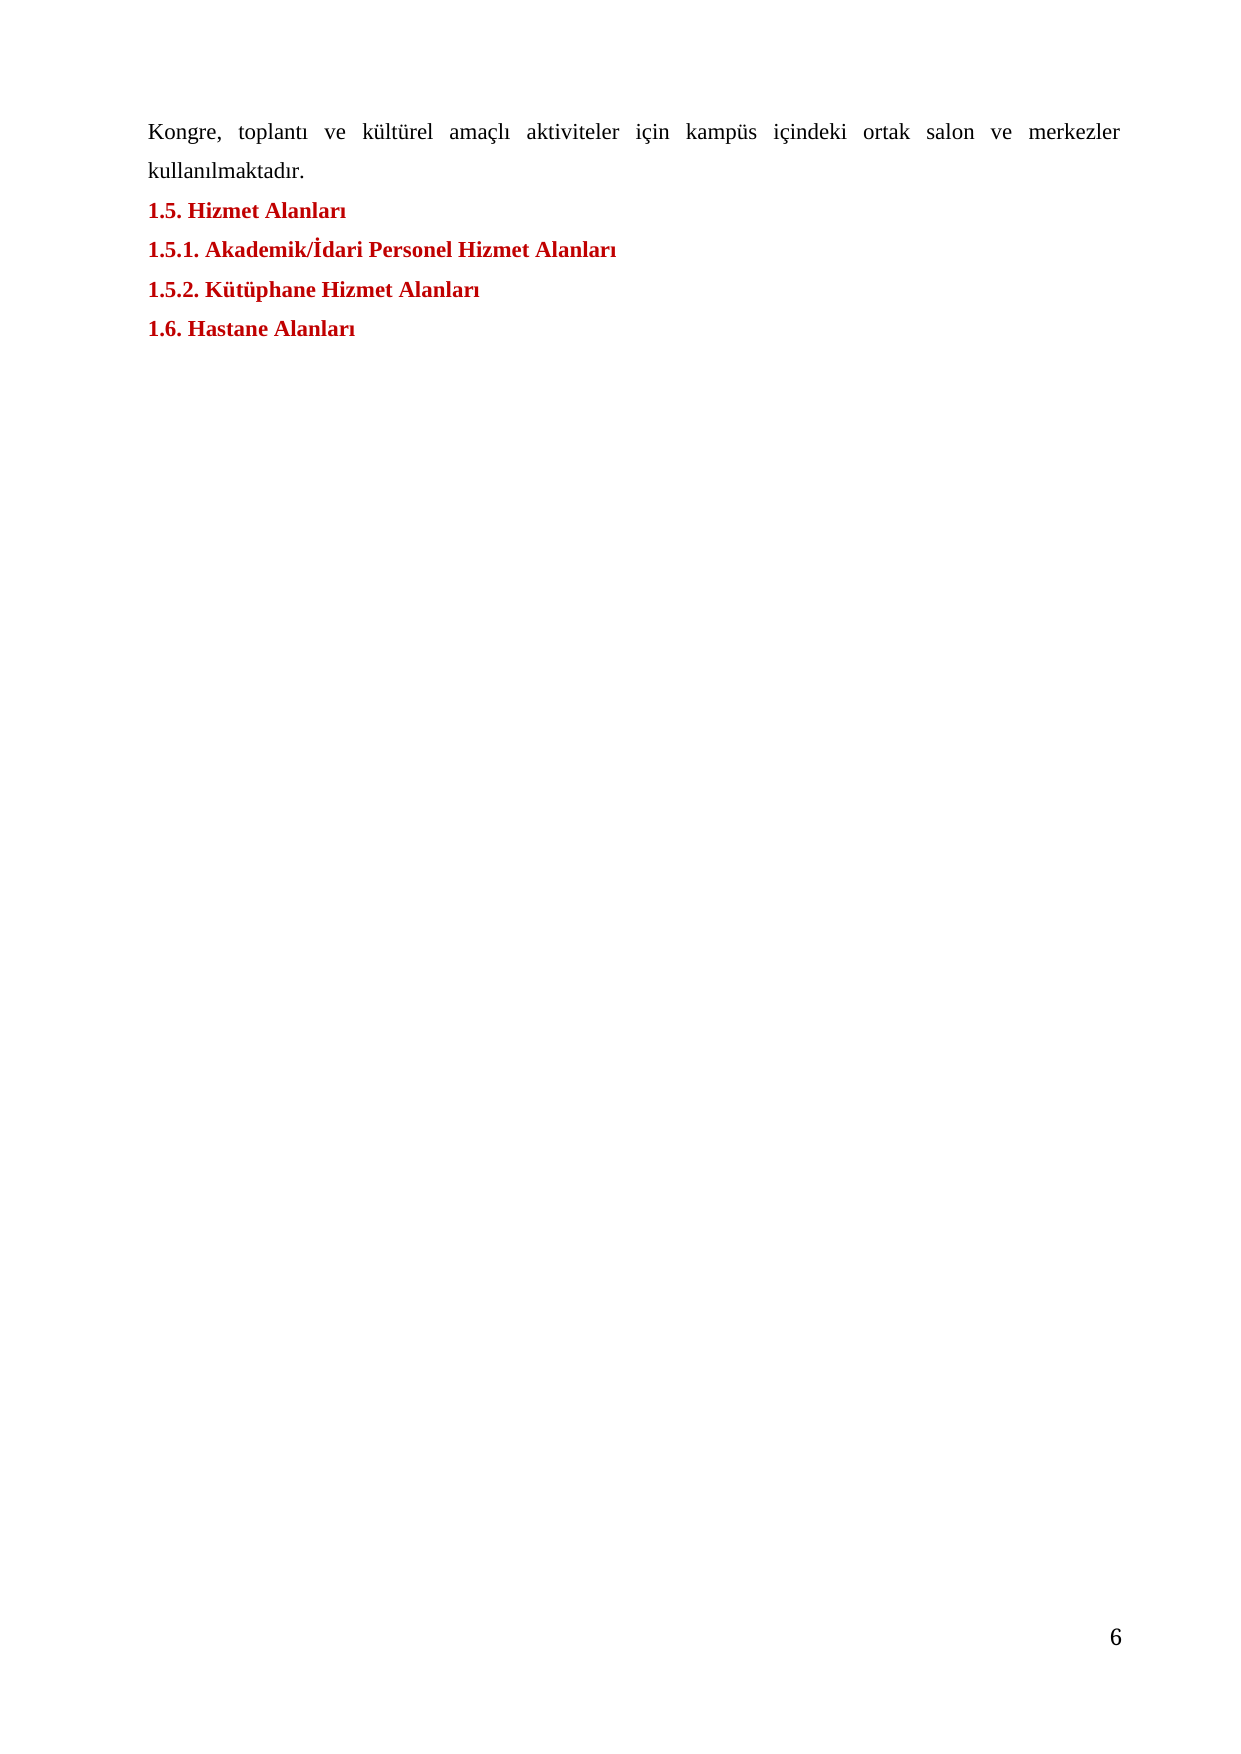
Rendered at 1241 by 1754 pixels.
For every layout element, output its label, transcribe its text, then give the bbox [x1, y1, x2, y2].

text 1.5. Hizmet Alanları [148, 197, 1122, 223]
text 1.5.1. Akademik/İdari Personel Hizmet Alanları [148, 237, 1122, 263]
text Kongre, toplantı ve kültürel amaçlı aktiviteler için kampüs içindeki ortak salon ve merkezler kullanılmaktadır. [148, 118, 1122, 184]
text 1.6. Hastane Alanları [148, 316, 1122, 342]
text 1.5.2. Kütüphane Hizmet Alanları [148, 276, 1122, 302]
